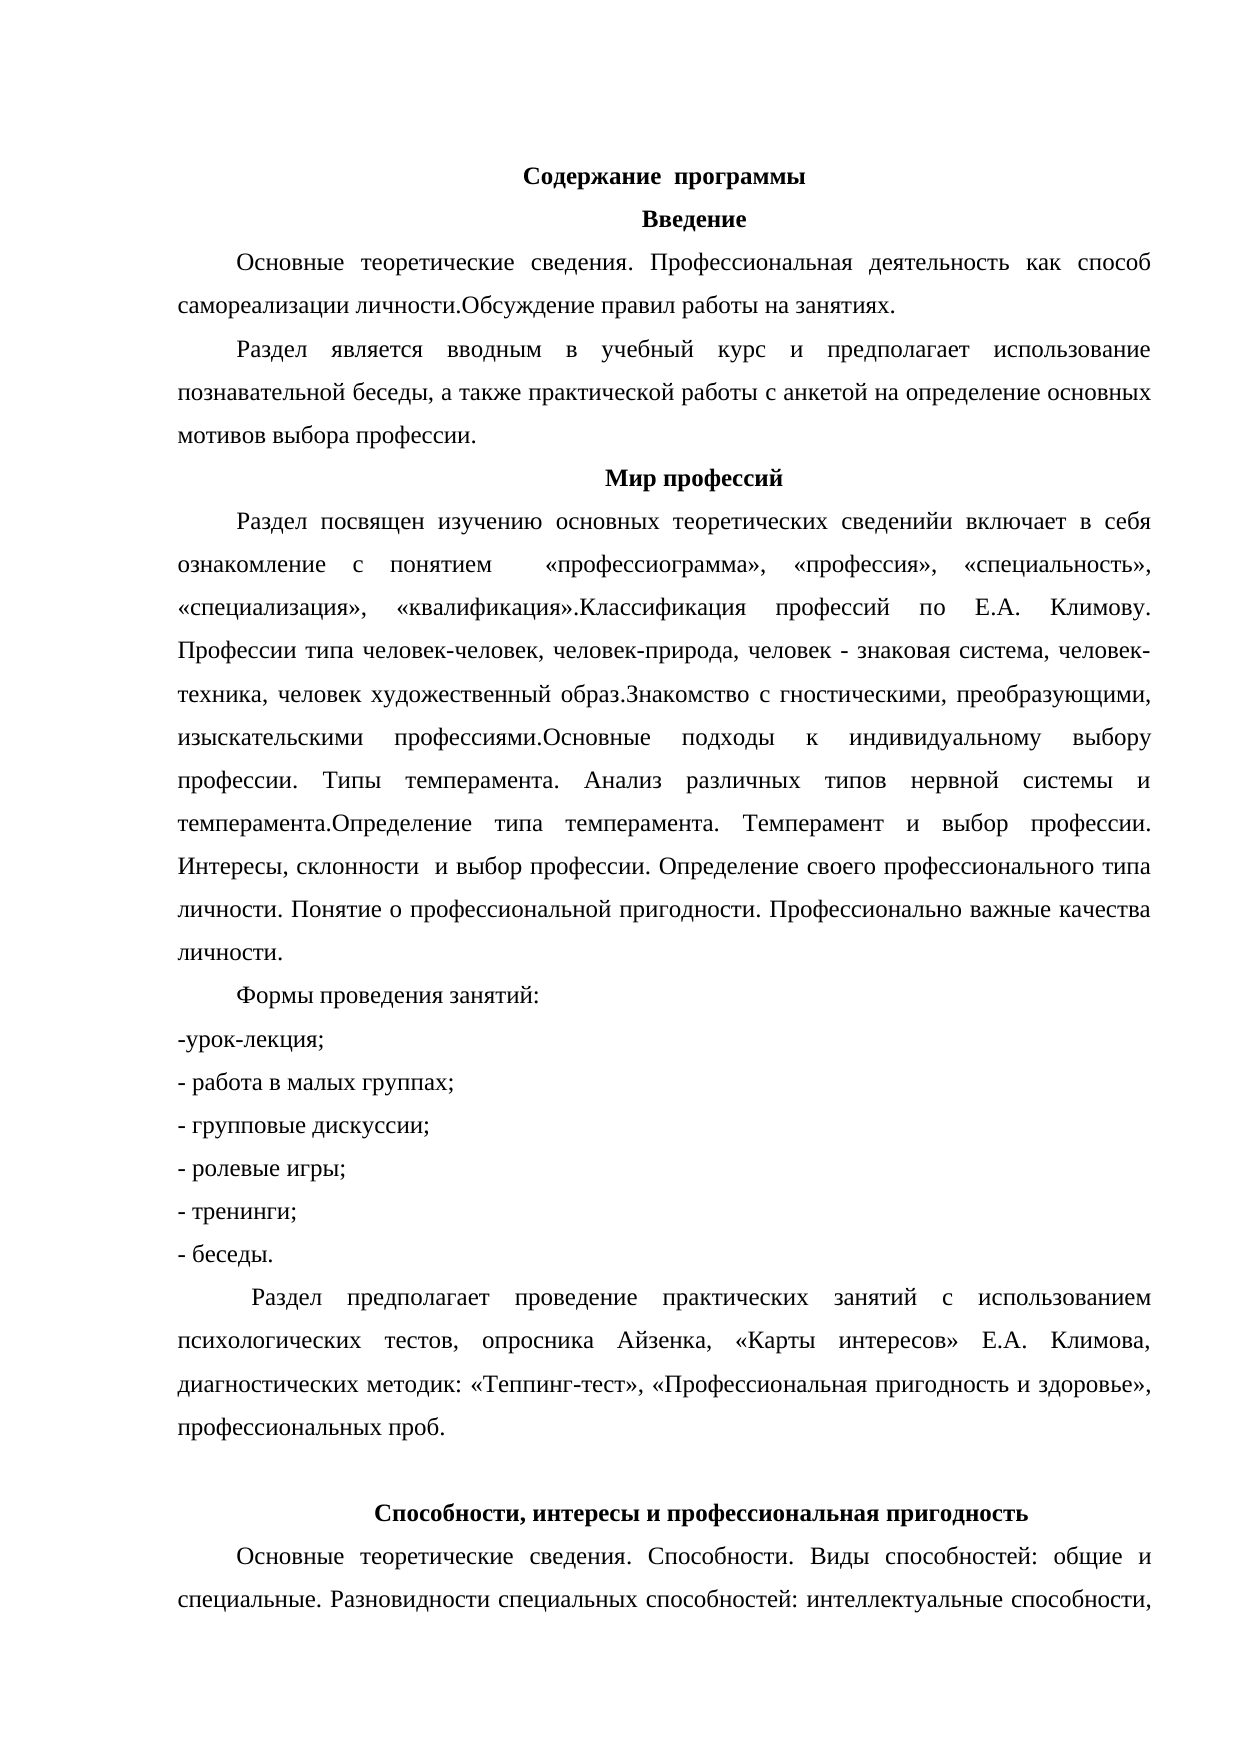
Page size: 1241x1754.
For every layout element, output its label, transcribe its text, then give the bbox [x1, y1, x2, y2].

text Содержание программы [177, 161, 1152, 190]
text Способности, интересы и профессиональная пригодность [177, 1498, 1152, 1527]
text - работа в малых группах; [177, 1067, 1152, 1096]
text Основные теоретические сведения. Профессиональная деятельность как способ самореализации личности.Обсуждение правил работы на занятиях. [177, 247, 1152, 319]
text -урок-лекция; [177, 1024, 1152, 1052]
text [177, 1541, 1152, 1613]
text Раздел является вводным в учебный курс и предполагает использование познавательной беседы, а также практической работы с анкетой на определение основных мотивов выбора профессии. [177, 334, 1152, 449]
text - тренинги; [177, 1196, 1152, 1225]
text Раздел посвящен изучению основных теоретических сведенийи включает в себя ознакомление с понятием «профессиограмма», «профессия», «специальность», «специализация», «квалификация».Классификация профессий по Е.А. Климову. Профессии типа человек-человек, человек-природа, человек - знаковая система, человек- техника, человек художественный образ.Знакомство с гностическими, преобразующими, изыскательскими профессиями.Основные подходы к индивидуальному выбору профессии. Типы темперамента. Анализ различных типов нервной системы и темперамента.Определение типа темперамента. Темперамент и выбор профессии. Интересы, склонности и выбор профессии. Определение своего профессионального типа личности. Понятие о профессиональной пригодности. Профессионально важные качества личности. [177, 506, 1152, 966]
text - ролевые игры; [177, 1153, 1152, 1182]
text Введение [177, 204, 1152, 233]
text Раздел предполагает проведение практических занятий с использованием психологических тестов, опросника Айзенка, «Карты интересов» Е.А. Климова, диагностических методик: «Теппинг-тест», «Профессиональная пригодность и здоровье», профессиональных проб. [177, 1282, 1152, 1441]
text Формы проведения занятий: [177, 981, 1152, 1009]
text - беседы. [177, 1239, 1152, 1268]
text - групповые дискуссии; [177, 1110, 1152, 1139]
text Мир профессий [177, 463, 1152, 492]
